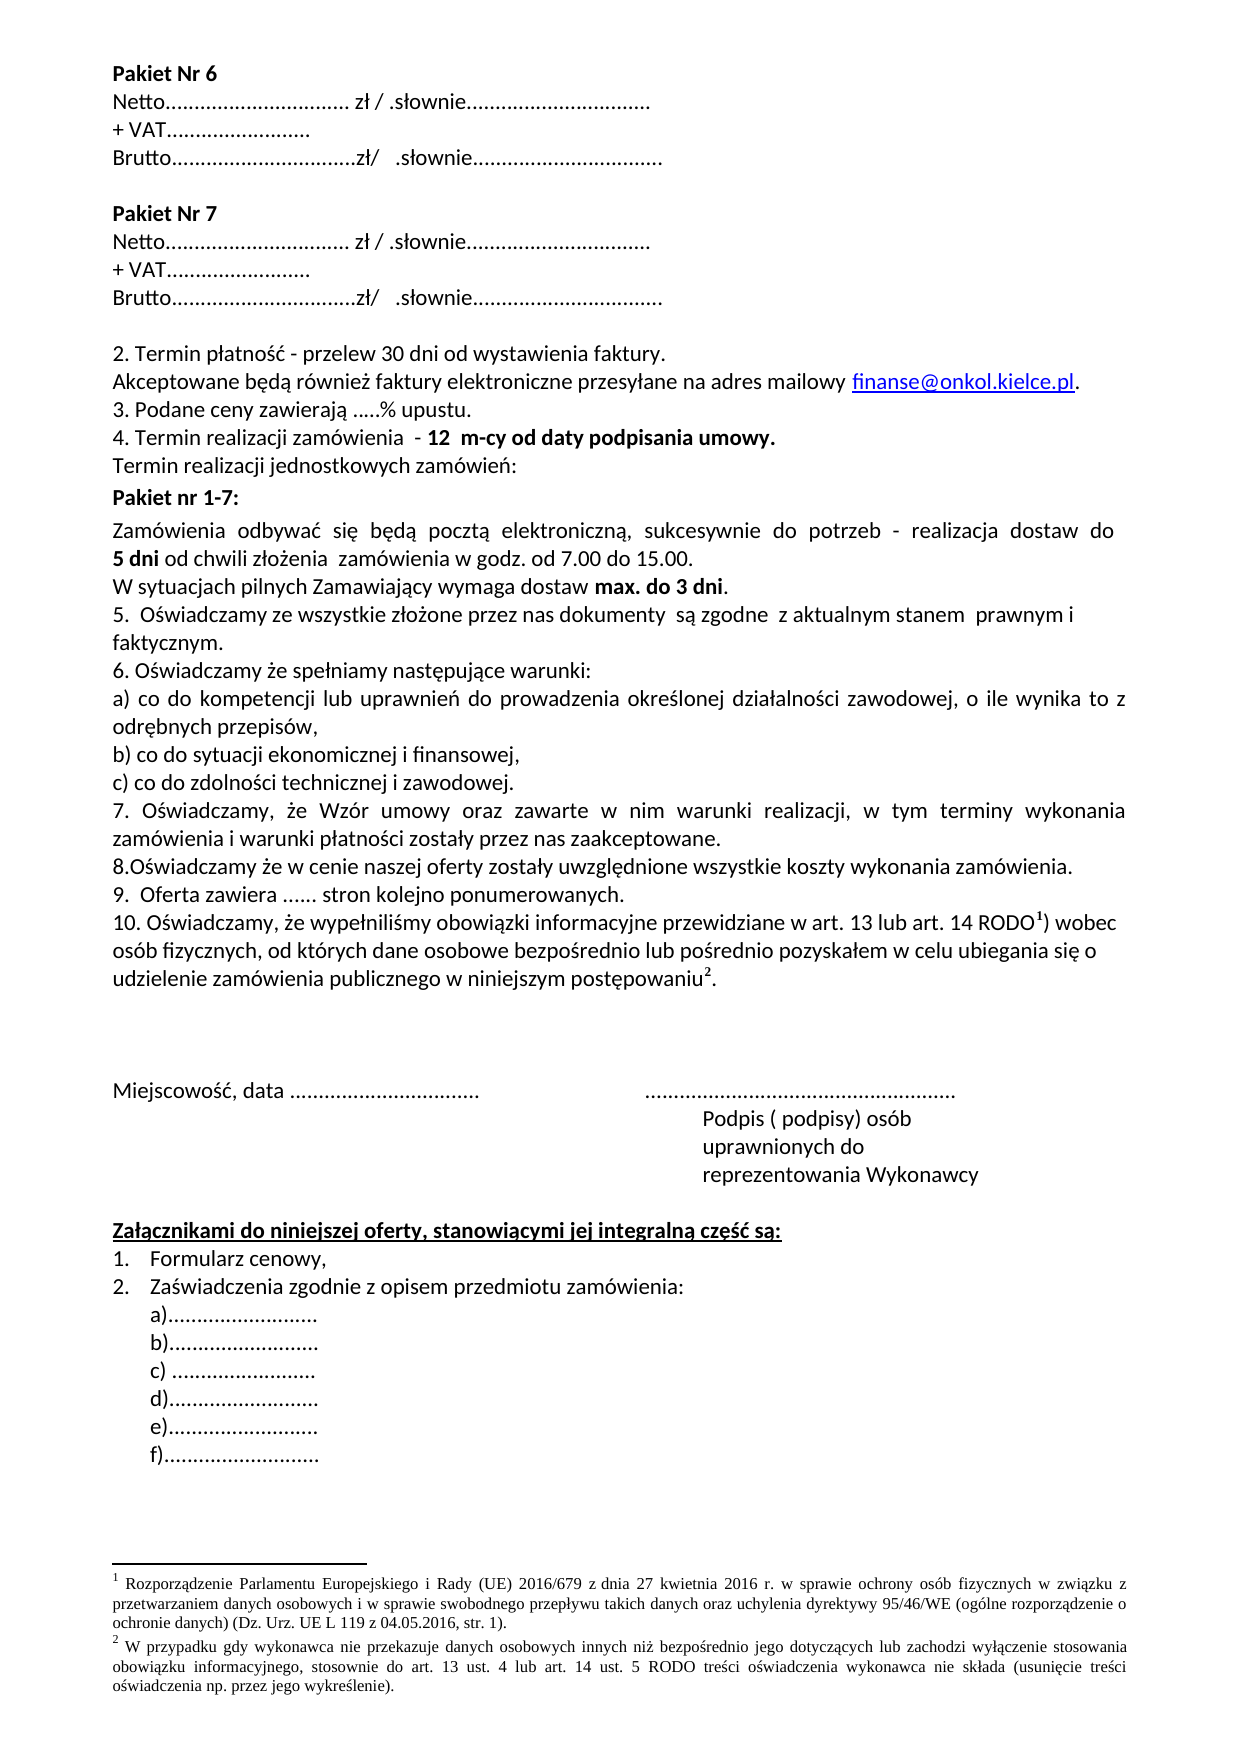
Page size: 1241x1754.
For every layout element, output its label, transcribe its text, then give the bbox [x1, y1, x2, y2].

text Termin realizacji jednostkowych zamówień: [112, 451, 1128, 479]
text 7. Oświadczamy, że Wzór umowy oraz zawarte w nim warunki realizacji, w tym terminy wykonania zamówienia i warunki płatności zostały przez nas zaakceptowane. [112, 796, 1128, 852]
text 8.Oświadczamy że w cenie naszej oferty zostały uwzględnione wszystkie koszty wykonania zamówienia. [112, 852, 1128, 880]
text a) co do kompetencji lub uprawnień do prowadzenia określonej działalności zawodowej, o ile wynika to z odrębnych przepisów, [112, 684, 1128, 740]
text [112, 115, 1128, 143]
text b).......................... [150, 1328, 1128, 1356]
text Pakiet Nr 6 [112, 59, 1128, 87]
text 5. Oświadczamy ze wszystkie złożone przez nas dokumenty są zgodne z aktualnym stanem prawnym i faktycznym. [112, 600, 1128, 656]
text b) co do sytuacji ekonomicznej i finansowej, [112, 740, 1128, 768]
text a).......................... [150, 1300, 1128, 1328]
text f)........................... [150, 1440, 1128, 1468]
text 6. Oświadczamy że spełniamy następujące warunki: [112, 656, 1128, 684]
text 10. Oświadczamy, że wypełniliśmy obowiązki informacyjne przewidziane w art. 13 lub art. 14 RODO) wobec osób fizycznych, od których dane osobowe bezpośrednio lub pośrednio pozyskałem w celu ubiegania się o udzielenie zamówienia publicznego w niniejszym postępowaniu. [112, 908, 1128, 992]
text c) ......................... [150, 1356, 1128, 1384]
list Formularz cenowy, [112, 1244, 1128, 1272]
text reprezentowania Wykonawcy [628, 1160, 1128, 1188]
text e).......................... [150, 1412, 1128, 1440]
text Brutto................................zł/ .słownie................................. [112, 283, 1128, 311]
text Akceptowane będą również faktury elektroniczne przesyłane na adres mailowy finanse@onkol.kielce.pl. [112, 367, 1128, 395]
text + VAT......................... [112, 255, 1128, 283]
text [112, 87, 1128, 115]
list Zaświadczenia zgodnie z opisem przedmiotu zamówienia: [112, 1272, 1128, 1300]
text Pakiet nr 1-7: [112, 483, 1128, 512]
text 9. Oferta zawiera ...... stron kolejno ponumerowanych. [112, 880, 1128, 908]
text c) co do zdolności technicznej i zawodowej. [112, 768, 1128, 796]
text 3. Podane ceny zawierają ..…% upustu. [112, 395, 1128, 423]
text Podpis ( podpisy) osób [628, 1104, 1128, 1132]
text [112, 227, 1128, 255]
text W sytuacjach pilnych Zamawiający wymaga dostaw max. do 3 dni. [112, 572, 1128, 600]
text uprawnionych do [628, 1132, 1128, 1160]
text 4. Termin realizacji zamówienia - 12 m-cy od daty podpisania umowy. [112, 423, 1128, 451]
text Miejscowość, data ................................. ...................................................... [112, 1076, 1128, 1104]
text 2. Termin płatność - przelew 30 dni od wystawienia faktury. [112, 339, 1128, 367]
text Załącznikami do niniejszej oferty, stanowiącymi jej integralną część są: [112, 1216, 1128, 1244]
text Pakiet Nr 7 [112, 199, 1128, 227]
text Zamówienia odbywać się będą pocztą elektroniczną, sukcesywnie do potrzeb - realizacja dostaw do 5 dni od chwili złożenia zamówienia w godz. od 7.00 do 15.00. [112, 516, 1128, 572]
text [112, 143, 1128, 171]
text d).......................... [150, 1384, 1128, 1412]
